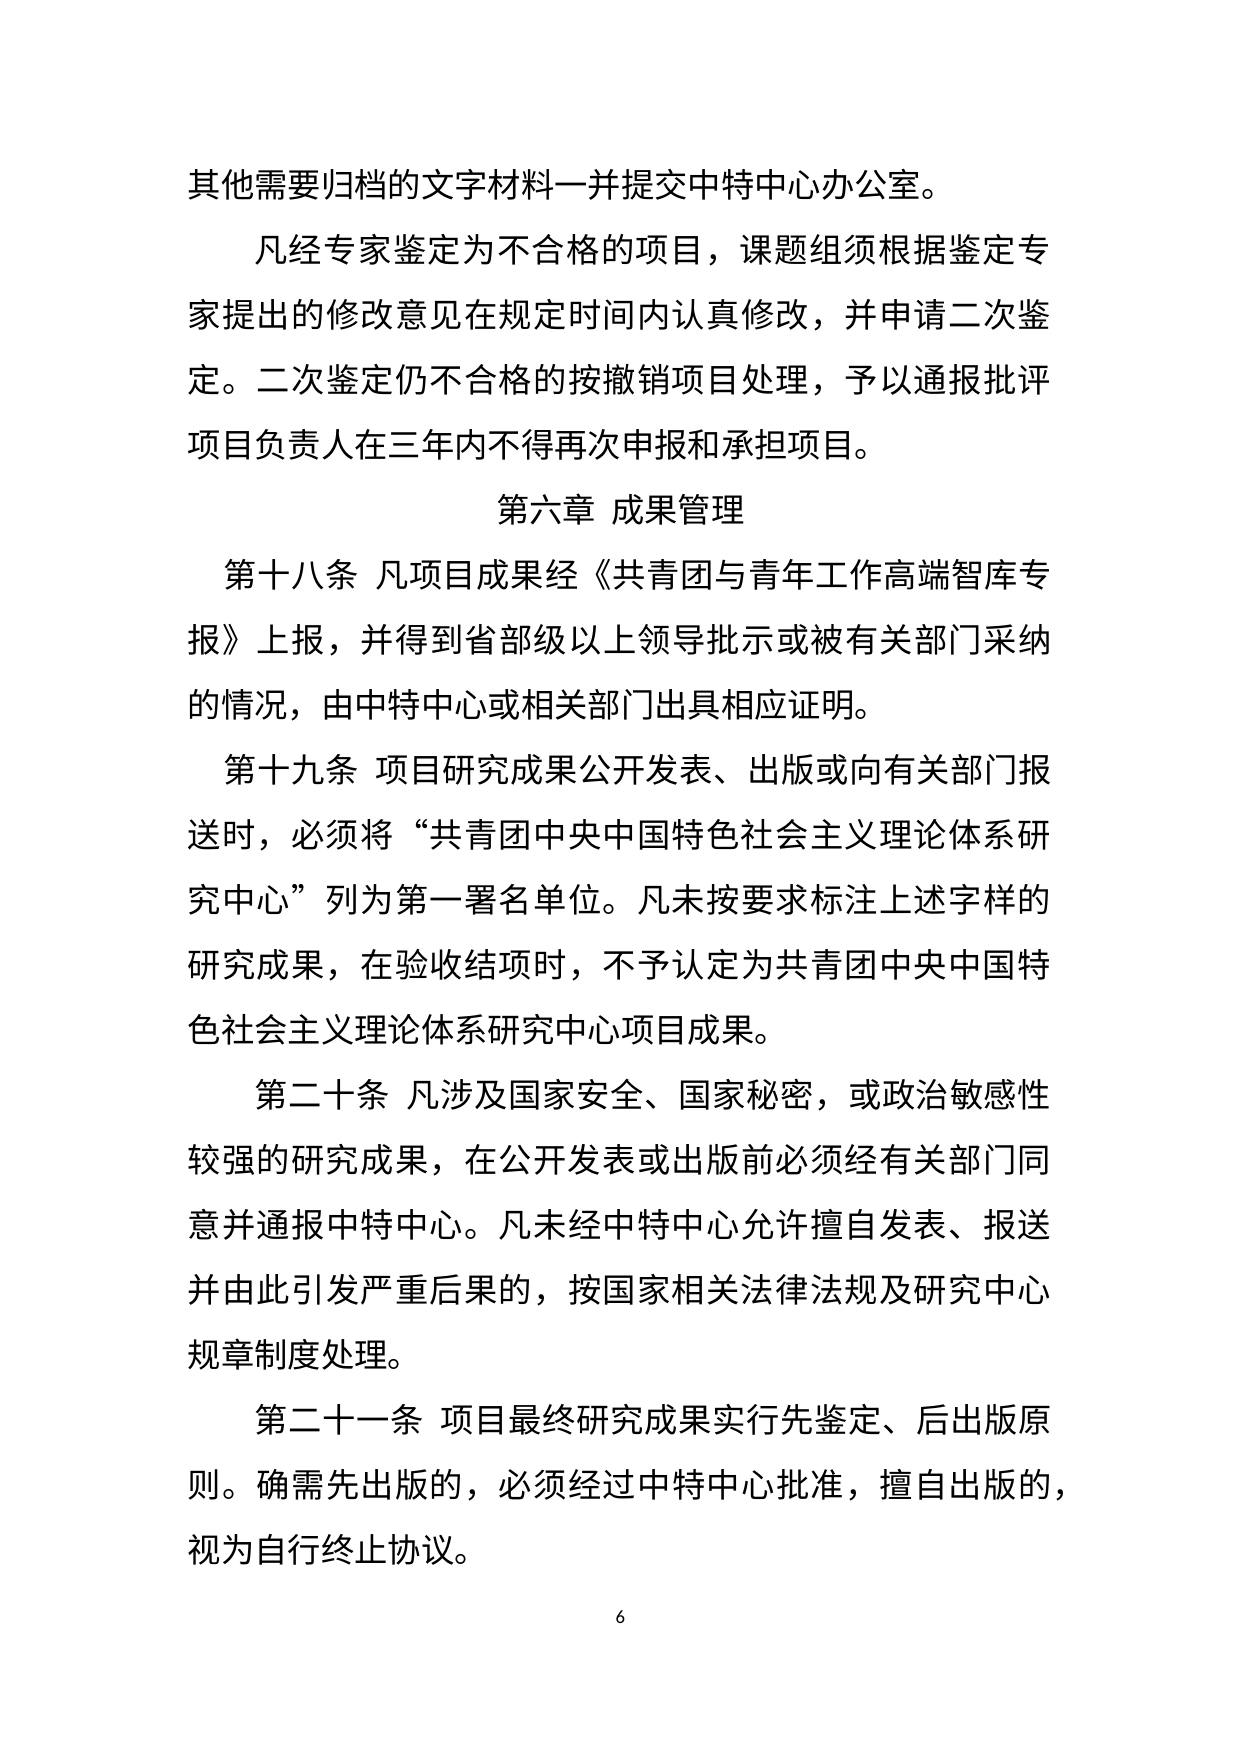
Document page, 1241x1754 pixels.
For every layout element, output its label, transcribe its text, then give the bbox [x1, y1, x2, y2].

text 第二十条 凡涉及国家安全、国家秘密，或政治敏感性较强的研究成果，在公开发表或出版前必须经有关部门同意并通报中特中心。凡未经中特中心允许擅自发表、报送并由此引发严重后果的，按国家相关法律法规及研究中心规章制度处理。 [187, 1061, 1053, 1386]
text 凡经专家鉴定为不合格的项目，课题组须根据鉴定专家提出的修改意见在规定时间内认真修改，并申请二次鉴定。二次鉴定仍不合格的按撤销项目处理，予以通报批评，项目负责人在三年内不得再次申报和承担项目。 [187, 216, 1053, 476]
text 第十八条 凡项目成果经《共青团与青年工作高端智库专报》上报，并得到省部级以上领导批示或被有关部门采纳的情况，由中特中心或相关部门出具相应证明。 [187, 541, 1053, 736]
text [187, 151, 1053, 216]
text 第二十一条 项目最终研究成果实行先鉴定、后出版原则。确需先出版的，必须经过中特中心批准，擅自出版的，视为自行终止协议。 [187, 1386, 1053, 1581]
text 第六章 成果管理 [187, 476, 1053, 541]
text 第十九条 项目研究成果公开发表、出版或向有关部门报送时，必须将“共青团中央中国特色社会主义理论体系研究中心”列为第一署名单位。凡未按要求标注上述字样的研究成果，在验收结项时，不予认定为共青团中央中国特色社会主义理论体系研究中心项目成果。 [187, 736, 1053, 1061]
